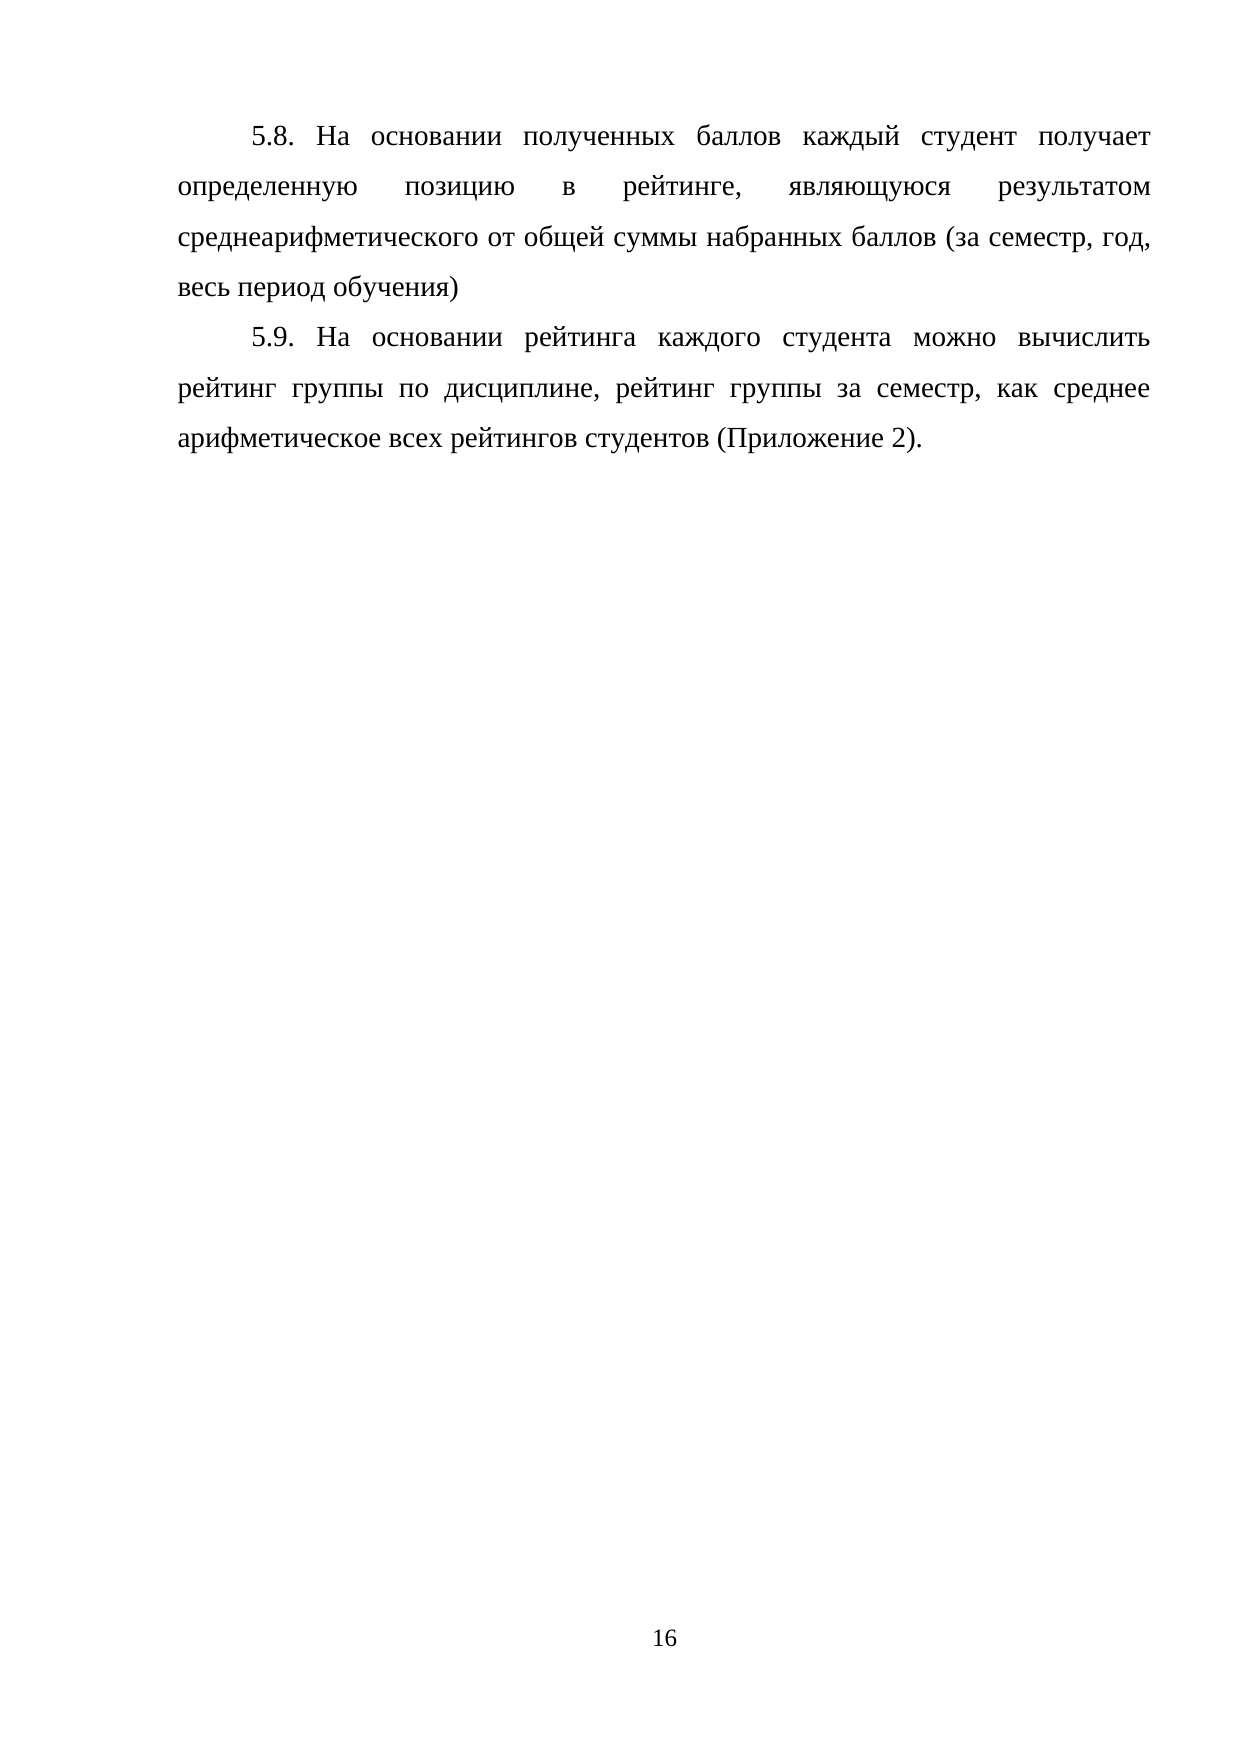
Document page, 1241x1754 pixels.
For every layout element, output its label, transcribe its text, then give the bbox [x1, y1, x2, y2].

list 5.8. На основании полученных баллов каждый студент получает определенную позицию в рейтинге, являющуюся результатом среднеарифметического от общей суммы набранных баллов (за семестр, год, весь период обучения) [177, 118, 1152, 303]
text 5.9. На основании рейтинга каждого студента можно вычислить рейтинг группы по дисциплине, рейтинг группы за семестр, как среднее арифметическое всех рейтингов студентов (Приложение 2). [177, 319, 1152, 453]
